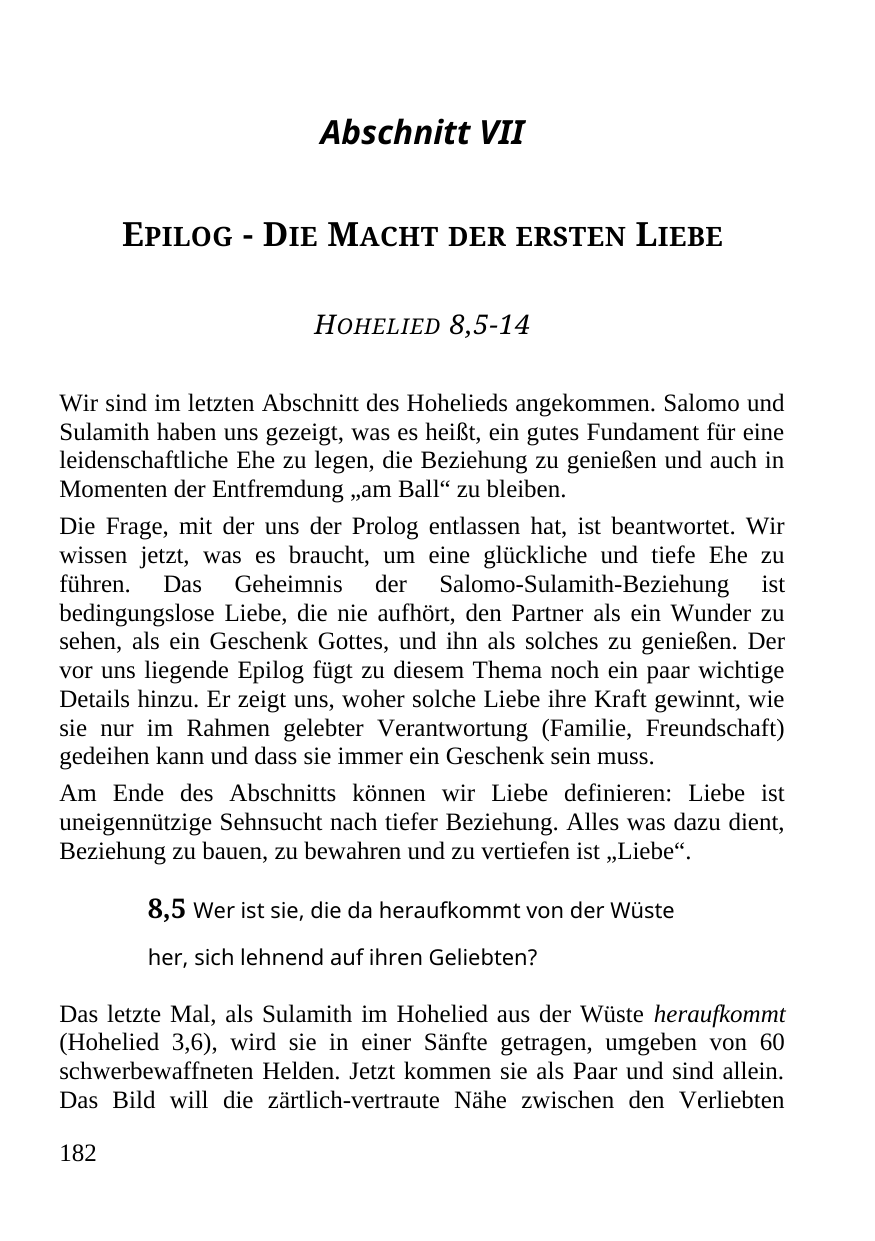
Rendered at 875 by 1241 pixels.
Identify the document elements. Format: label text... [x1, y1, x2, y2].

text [59, 999, 785, 1114]
text Am Ende des Abschnitts können wir Liebe definieren: Liebe ist uneigennützige Sehnsucht nach tiefer Beziehung. Alles was dazu dient, Beziehung zu bauen, zu bewahren und zu vertiefen ist „Liebe“. [59, 778, 785, 865]
text Wir sind im letzten Abschnitt des Hohelieds angekommen. Salomo und Sulamith haben uns gezeigt, was es heißt, ein gutes Fundament für eine leidenschaftliche Ehe zu legen, die Beziehung zu genießen und auch in Momenten der Entfremdung „am Ball“ zu bleiben. [59, 388, 785, 503]
text 8,5 Wer ist sie, die da heraufkommt von der Wüste her, sich lehnend auf ihren Geliebten? [148, 890, 697, 971]
text Die Frage, mit der uns der Prolog entlassen hat, ist beantwortet. Wir wissen jetzt, was es braucht, um eine glückliche und tiefe Ehe zu führen. Das Geheimnis der Salomo-Sulamith-Beziehung ist bedingungslose Liebe, die nie aufhört, den Partner als ein Wunder zu sehen, als ein Geschenk Gottes, und ihn als solches zu genießen. Der vor uns liegende Epilog fügt zu diesem Thema noch ein paar wichtige Details hinzu. Er zeigt uns, woher solche Liebe ihre Kraft gewinnt, wie sie nur im Rahmen gelebter Verantwortung (Familie, Freundschaft) gedeihen kann und dass sie immer ein Geschenk sein muss. [59, 511, 785, 770]
subtitle Epilog - Die Macht der ersten Liebe [59, 210, 785, 256]
subtitle Hohelied 8,5-14 [59, 306, 785, 343]
subtitle Abschnitt VII [59, 109, 785, 154]
